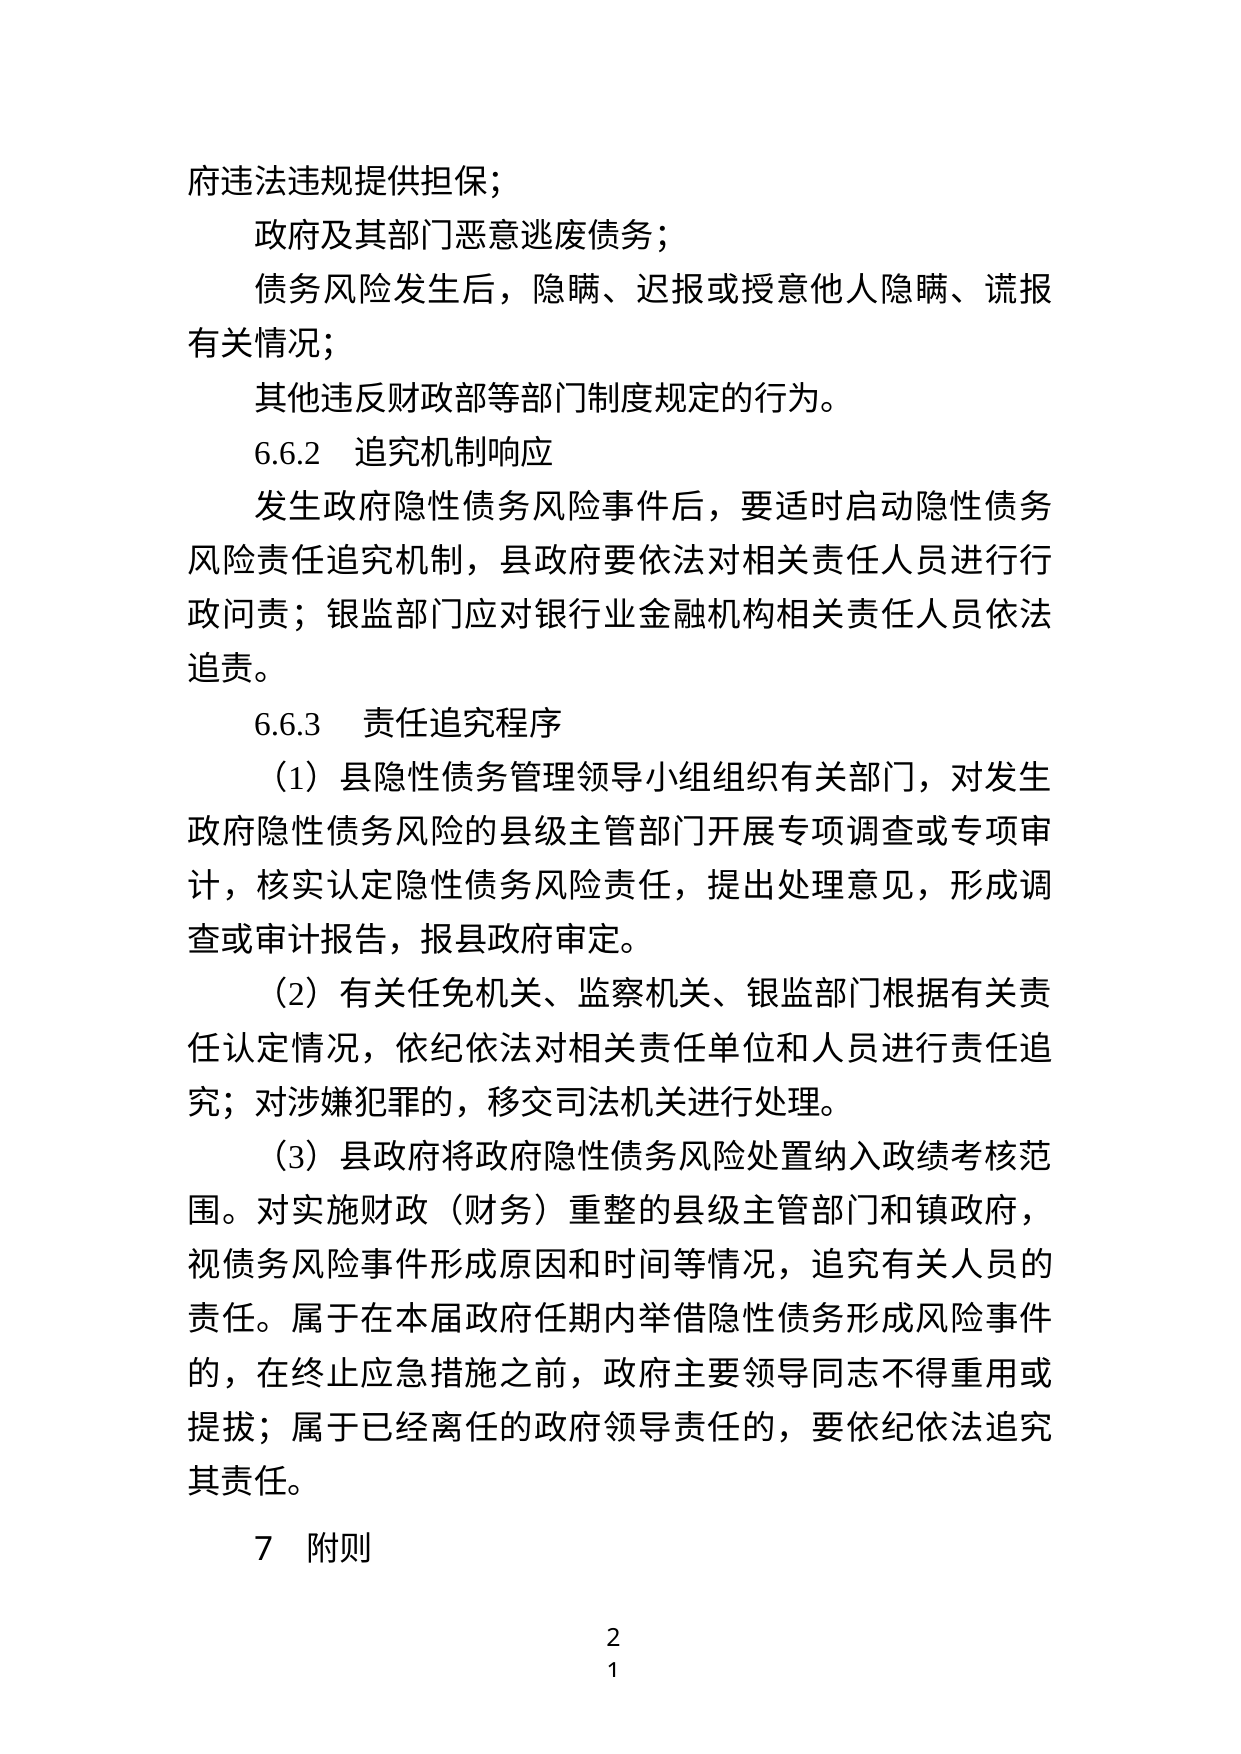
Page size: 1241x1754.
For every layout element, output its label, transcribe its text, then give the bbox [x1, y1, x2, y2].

text 7 附则 [187, 1517, 1053, 1571]
text 6.6.3 责任追究程序 [187, 692, 1053, 746]
text 其他违反财政部等部门制度规定的行为。 [187, 367, 1053, 421]
text 6.6.2 追究机制响应 [187, 421, 1053, 475]
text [187, 150, 1053, 204]
text 债务风险发生后，隐瞒、迟报或授意他人隐瞒、谎报有关情况； [187, 258, 1053, 367]
text （1）县隐性债务管理领导小组组织有关部门，对发生政府隐性债务风险的县级主管部门开展专项调查或专项审计，核实认定隐性债务风险责任，提出处理意见，形成调查或审计报告，报县政府审定。 [187, 746, 1053, 962]
text （3）县政府将政府隐性债务风险处置纳入政绩考核范围。对实施财政（财务）重整的县级主管部门和镇政府，视债务风险事件形成原因和时间等情况，追究有关人员的责任。属于在本届政府任期内举借隐性债务形成风险事件的，在终止应急措施之前，政府主要领导同志不得重用或提拔；属于已经离任的政府领导责任的，要依纪依法追究其责任。 [187, 1125, 1053, 1504]
text （2）有关任免机关、监察机关、银监部门根据有关责任认定情况，依纪依法对相关责任单位和人员进行责任追究；对涉嫌犯罪的，移交司法机关进行处理。 [187, 962, 1053, 1125]
text 发生政府隐性债务风险事件后，要适时启动隐性债务风险责任追究机制，县政府要依法对相关责任人员进行行政问责；银监部门应对银行业金融机构相关责任人员依法追责。 [187, 475, 1053, 692]
text 政府及其部门恶意逃废债务； [187, 204, 1053, 258]
